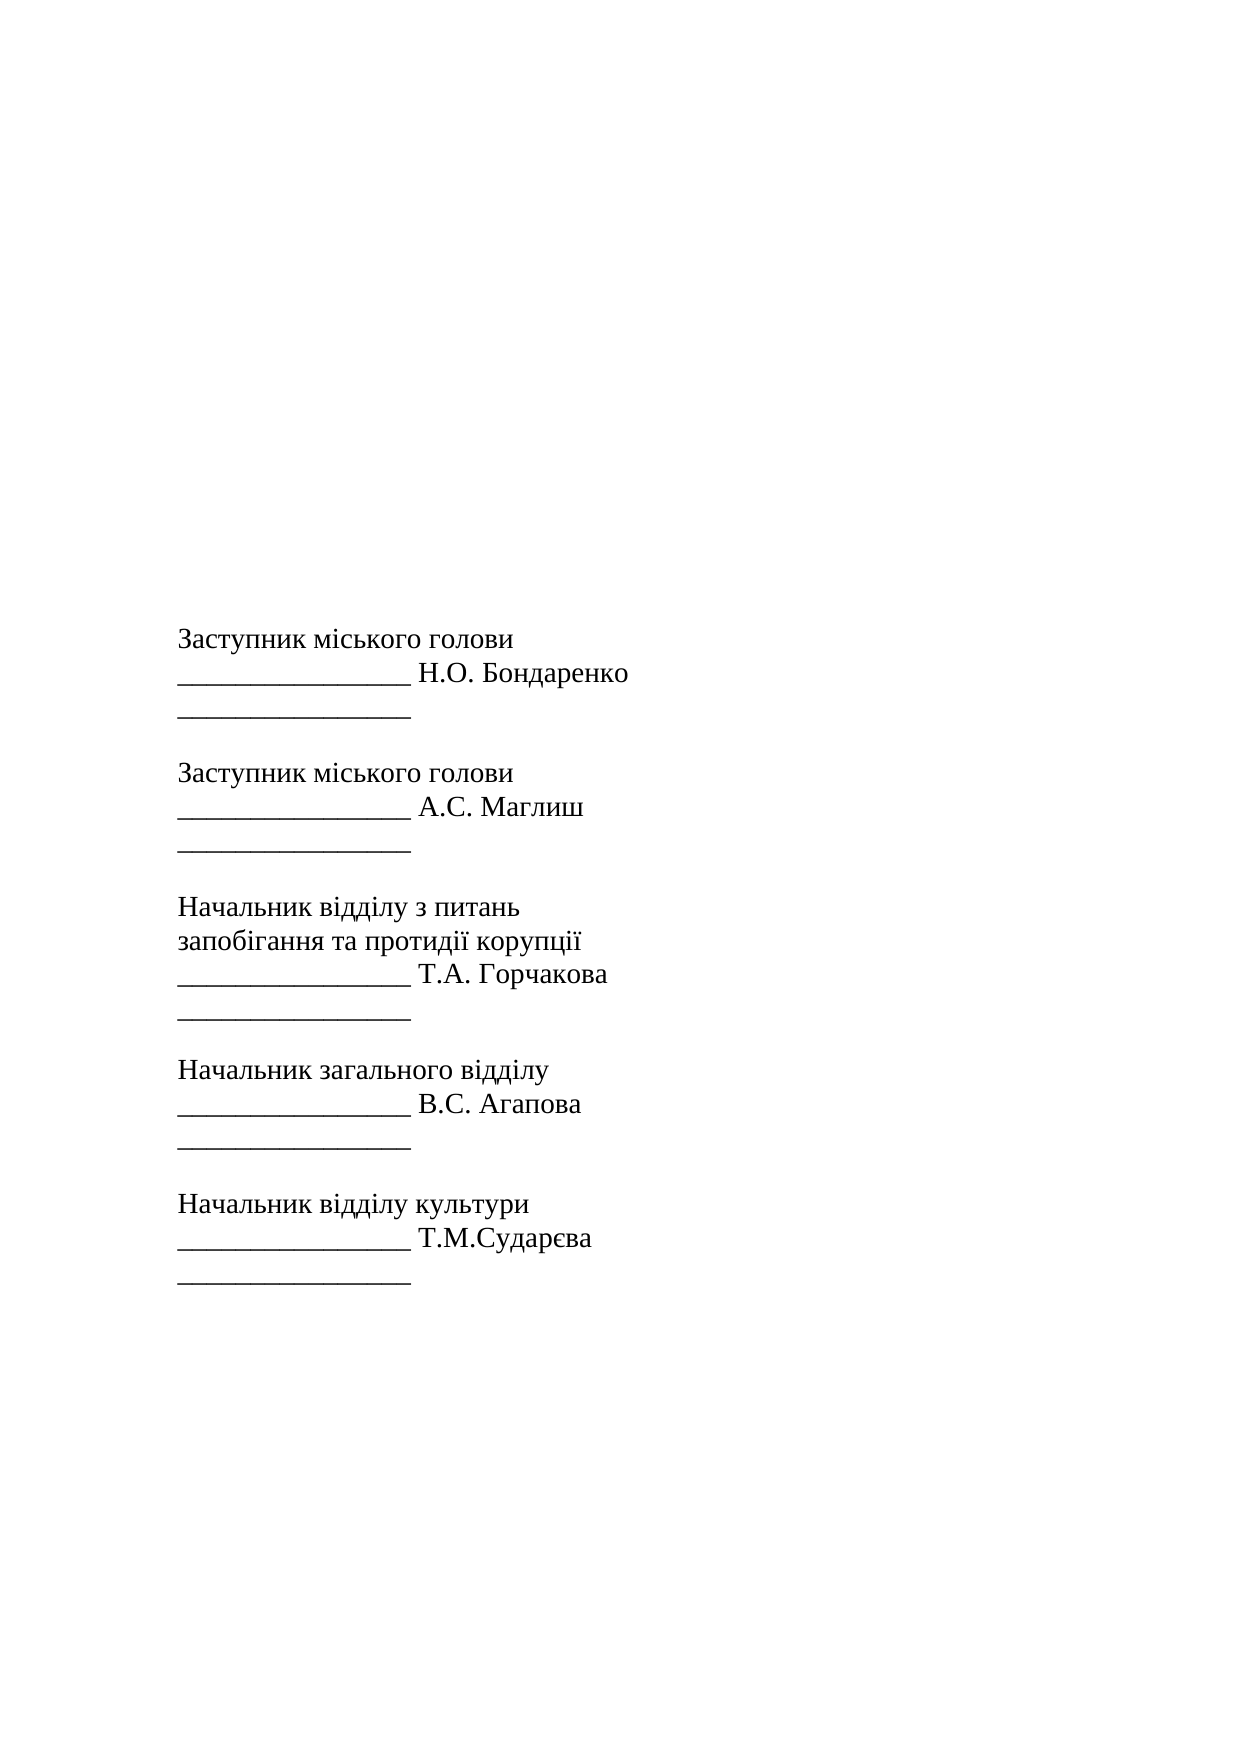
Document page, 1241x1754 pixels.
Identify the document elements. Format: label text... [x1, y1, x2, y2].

text Заступник міського голови [177, 755, 1181, 789]
text ________________ [177, 688, 1181, 722]
text Начальник загального відділу [177, 1052, 1181, 1086]
text Начальник відділу з питань [177, 889, 1181, 923]
text запобігання та протидії корупції [177, 923, 1181, 957]
text ________________ [177, 1254, 1181, 1287]
text ________________ А.С. Маглиш [177, 789, 1181, 822]
text ________________ Н.О. Бондаренко [177, 655, 1181, 688]
text ________________ [177, 1119, 1181, 1153]
text Начальник відділу культури [177, 1187, 1181, 1220]
text ________________ Т.А. Горчакова [177, 957, 1181, 990]
text ________________ В.С. Агапова [177, 1086, 1181, 1119]
text ________________ Т.М.Сударєва [177, 1220, 1181, 1254]
text Заступник міського голови [177, 621, 1181, 655]
text ________________ [177, 990, 1181, 1024]
text ________________ [177, 822, 1181, 856]
